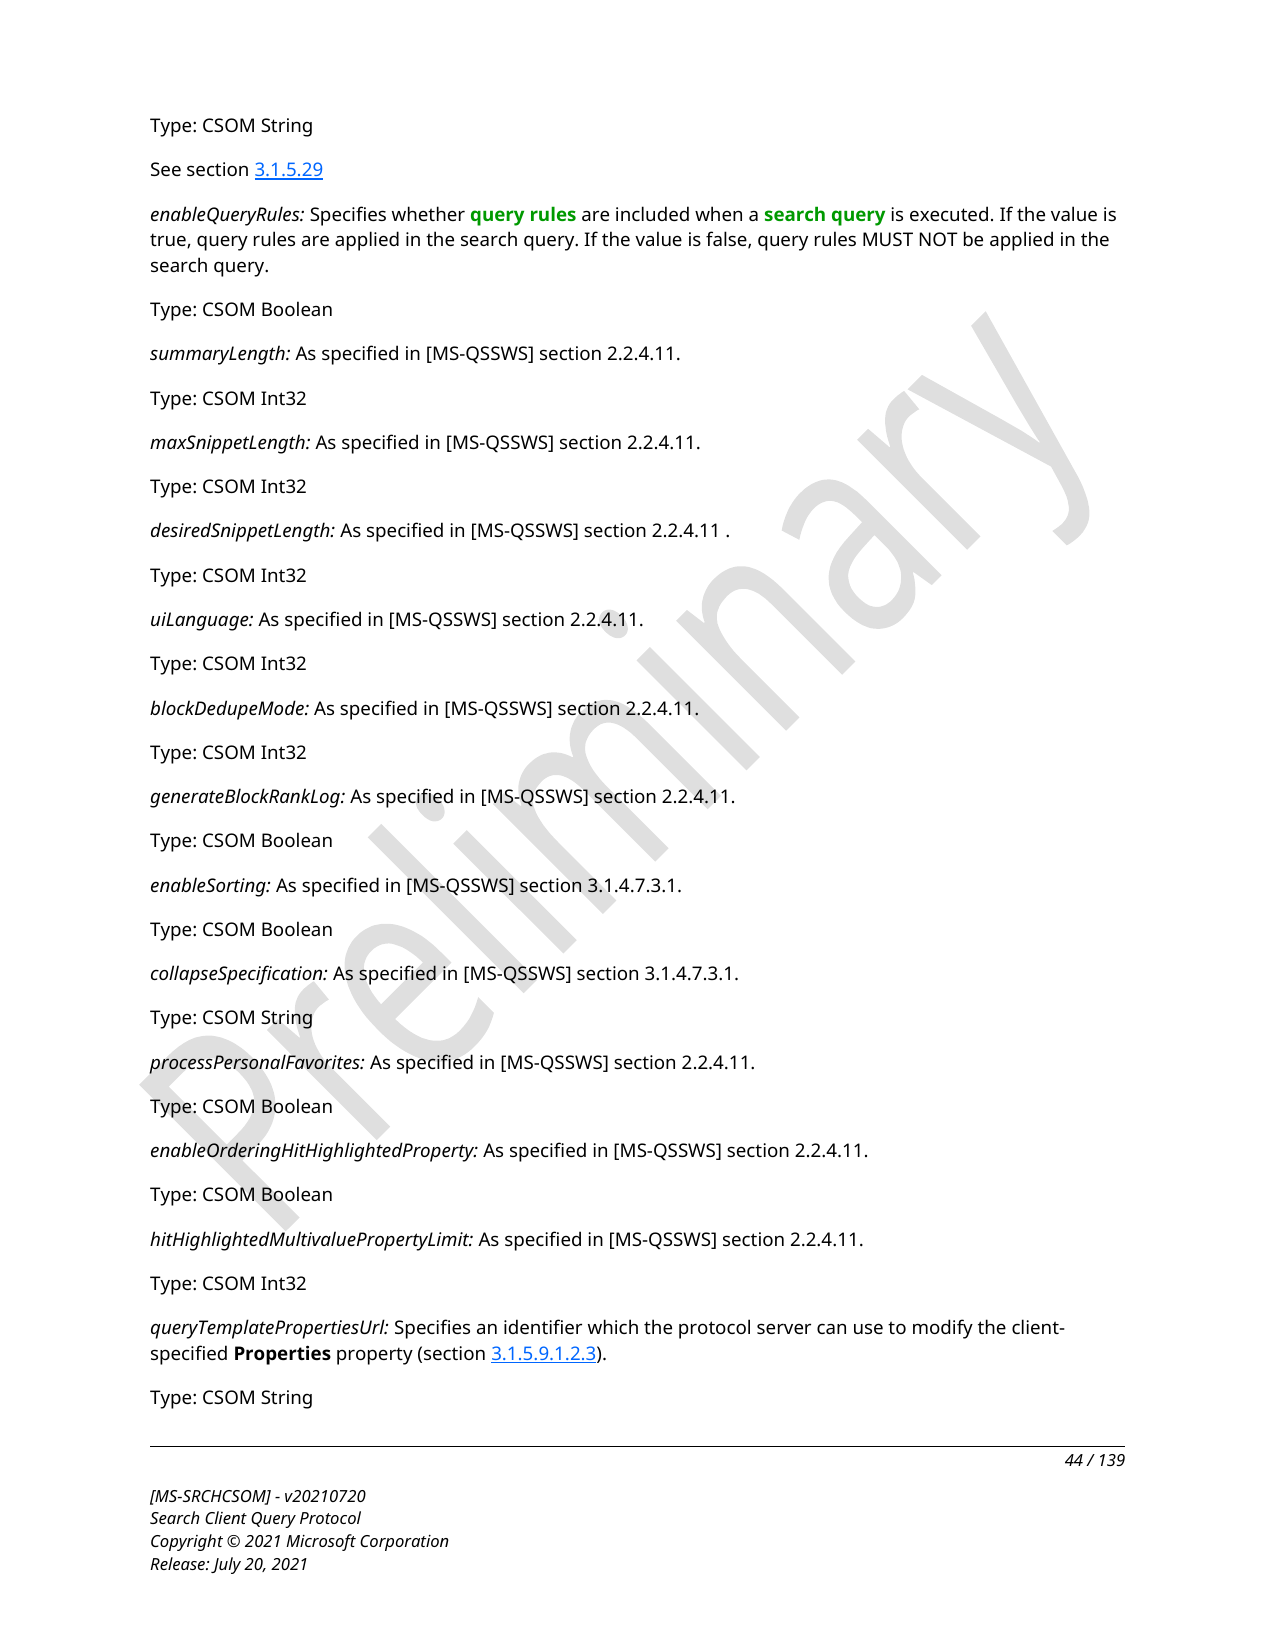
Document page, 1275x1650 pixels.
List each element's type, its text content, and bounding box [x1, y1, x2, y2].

text Type: CSOM String [150, 1005, 1125, 1030]
text collapseSpecification: As specified in [MS-QSSWS] section 3.1.4.7.3.1. [150, 960, 1125, 986]
text Type: CSOM Boolean [150, 916, 1125, 942]
text Type: CSOM Int32 [150, 385, 1125, 410]
text Type: CSOM Boolean [150, 1182, 1125, 1207]
text queryTemplatePropertiesUrl: Specifies an identifier which the protocol server can use to modify the client-specified Properties property (section 3.1.5.9.1.2.3). [150, 1314, 1125, 1366]
text Type: CSOM Int32 [150, 562, 1125, 587]
text Type: CSOM String [150, 1384, 1125, 1410]
text uiLanguage: As specified in [MS-QSSWS] section 2.2.4.11. [150, 606, 1125, 632]
text hitHighlightedMultivaluePropertyLimit: As specified in [MS-QSSWS] section 2.2.4.11. [150, 1226, 1125, 1252]
text Type: CSOM Boolean [150, 1093, 1125, 1119]
text Type: CSOM Int32 [150, 651, 1125, 676]
text processPersonalFavorites: As specified in [MS-QSSWS] section 2.2.4.11. [150, 1049, 1125, 1074]
text generateBlockRankLog: As specified in [MS-QSSWS] section 2.2.4.11. [150, 783, 1125, 809]
text Type: CSOM Boolean [150, 296, 1125, 322]
text Type: CSOM Boolean [150, 828, 1125, 853]
text enableQueryRules: Specifies whether query rules are included when a search query is executed. If the value is true, query rules are applied in the search query. If the value is false, query rules MUST NOT be applied in the search query. [150, 201, 1125, 278]
text maxSnippetLength: As specified in [MS-QSSWS] section 2.2.4.11. [150, 429, 1125, 455]
text blockDedupeMode: As specified in [MS-QSSWS] section 2.2.4.11. [150, 695, 1125, 720]
text desiredSnippetLength: As specified in [MS-QSSWS] section 2.2.4.11 . [150, 518, 1125, 543]
text Type: CSOM Int32 [150, 1270, 1125, 1296]
text enableSorting: As specified in [MS-QSSWS] section 3.1.4.7.3.1. [150, 872, 1125, 897]
text See section 3.1.5.29 [150, 157, 1125, 182]
text Type: CSOM String [150, 112, 1125, 138]
text Type: CSOM Int32 [150, 739, 1125, 764]
text summaryLength: As specified in [MS-QSSWS] section 2.2.4.11. [150, 341, 1125, 366]
text enableOrderingHitHighlightedProperty: As specified in [MS-QSSWS] section 2.2.4.11. [150, 1137, 1125, 1163]
text Type: CSOM Int32 [150, 473, 1125, 499]
